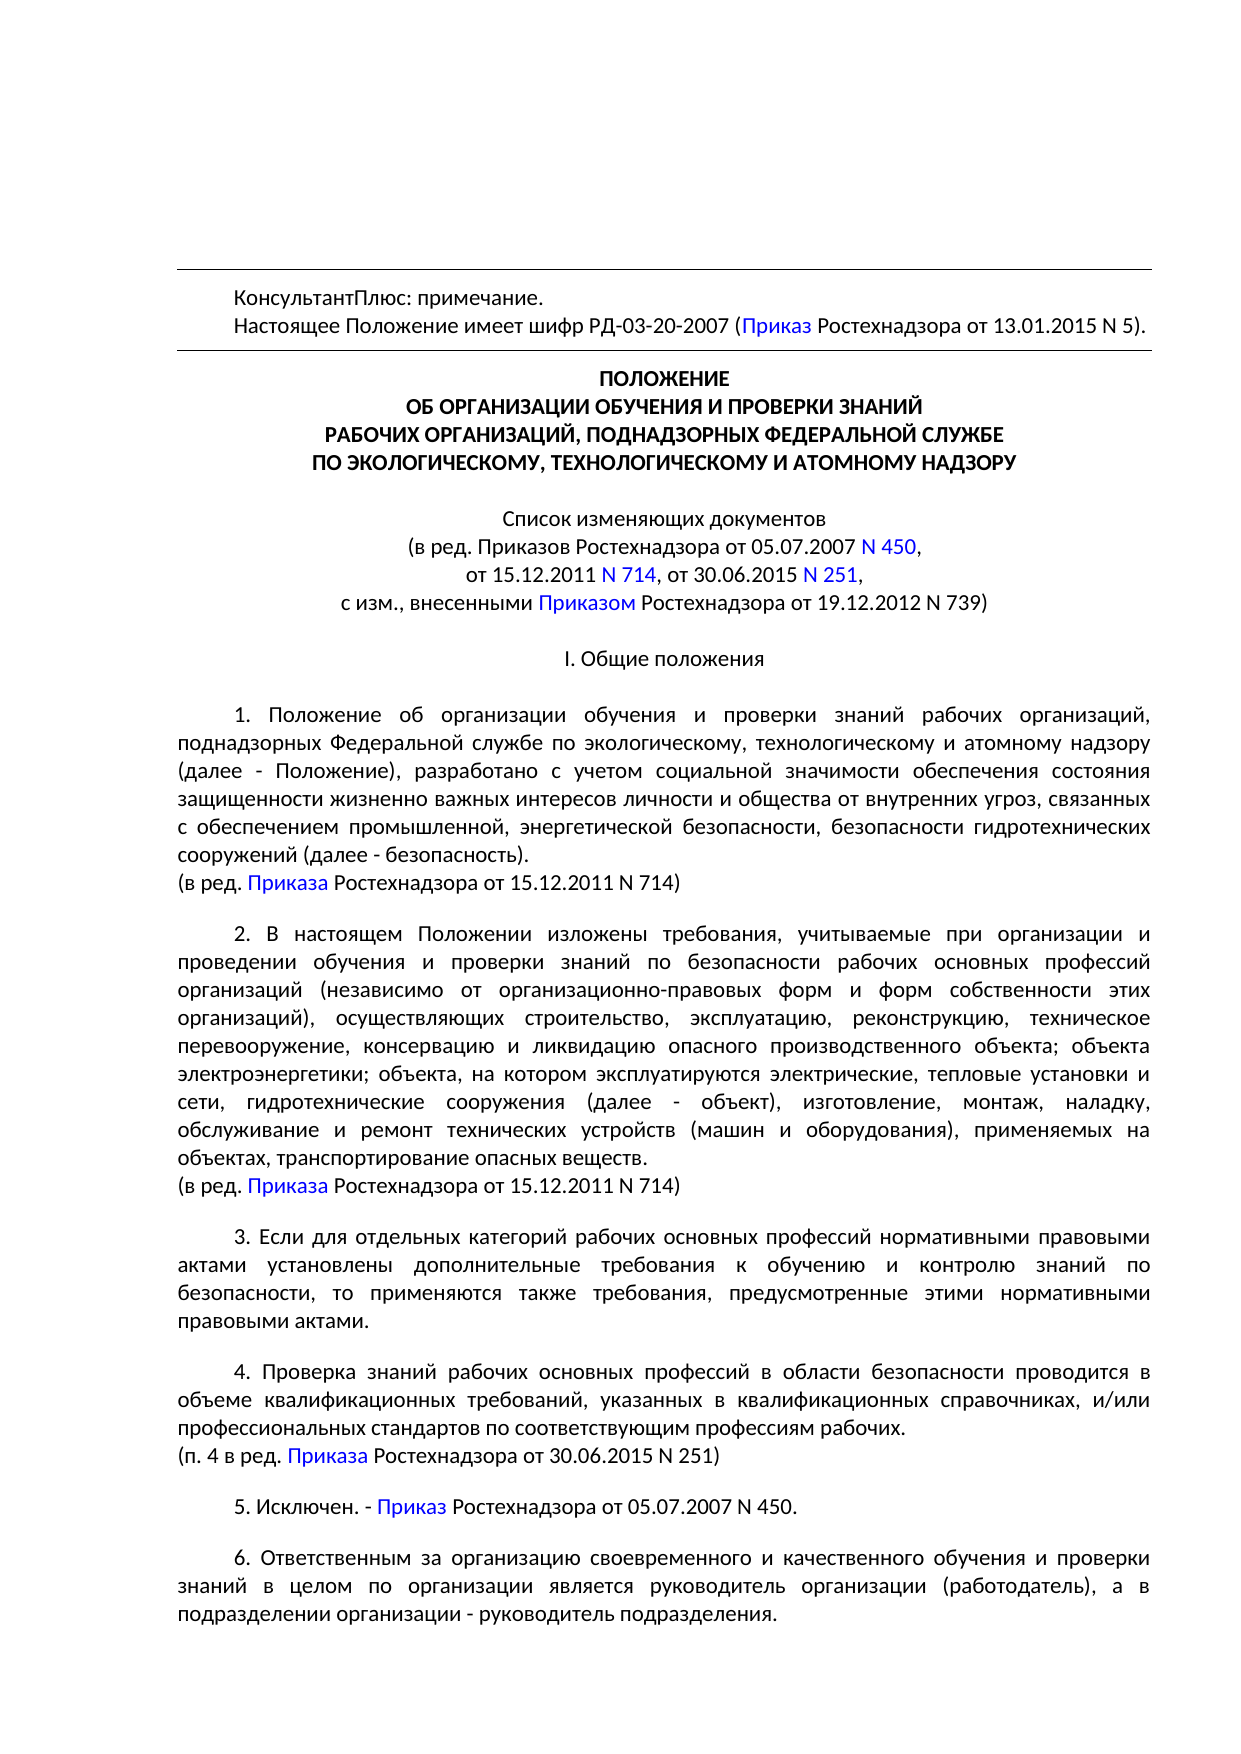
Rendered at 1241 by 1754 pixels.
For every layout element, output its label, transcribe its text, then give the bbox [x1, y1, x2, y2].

text Список изменяющих документов [177, 504, 1152, 532]
title ПОЛОЖЕНИЕ [177, 364, 1152, 392]
title РАБОЧИХ ОРГАНИЗАЦИЙ, ПОДНАДЗОРНЫХ ФЕДЕРАЛЬНОЙ СЛУЖБЕ [177, 420, 1152, 448]
text от 15.12.2011 N 714, от 30.06.2015 N 251, [177, 560, 1152, 588]
text (в ред. Приказов Ростехнадзора от 05.07.2007 N 450, [177, 532, 1152, 560]
text (п. 4 в ред. Приказа Ростехнадзора от 30.06.2015 N 251) [177, 1442, 1152, 1469]
text КонсультантПлюс: примечание. [177, 283, 1152, 311]
text (в ред. Приказа Ростехнадзора от 15.12.2011 N 714) [177, 1172, 1152, 1199]
text 4. Проверка знаний рабочих основных профессий в области безопасности проводится в объеме квалификационных требований, указанных в квалификационных справочниках, и/или профессиональных стандартов по соответствующим профессиям рабочих. [177, 1357, 1152, 1442]
text 1. Положение об организации обучения и проверки знаний рабочих организаций, поднадзорных Федеральной службе по экологическому, технологическому и атомному надзору (далее - Положение), разработано с учетом социальной значимости обеспечения состояния защищенности жизненно важных интересов личности и общества от внутренних угроз, связанных с обеспечением промышленной, энергетической безопасности, безопасности гидротехнических сооружений (далее - безопасность). [177, 700, 1152, 868]
text I. Общие положения [177, 644, 1152, 672]
text с изм., внесенными Приказом Ростехнадзора от 19.12.2012 N 739) [177, 588, 1152, 616]
title ОБ ОРГАНИЗАЦИИ ОБУЧЕНИЯ И ПРОВЕРКИ ЗНАНИЙ [177, 392, 1152, 420]
text 2. В настоящем Положении изложены требования, учитываемые при организации и проведении обучения и проверки знаний по безопасности рабочих основных профессий организаций (независимо от организационно-правовых форм и форм собственности этих организаций), осуществляющих строительство, эксплуатацию, реконструкцию, техническое перевооружение, консервацию и ликвидацию опасного производственного объекта; объекта электроэнергетики; объекта, на котором эксплуатируются электрические, тепловые установки и сети, гидротехнические сооружения (далее - объект), изготовление, монтаж, наладку, обслуживание и ремонт технических устройств (машин и оборудования), применяемых на объектах, транспортирование опасных веществ. [177, 919, 1152, 1172]
text (в ред. Приказа Ростехнадзора от 15.12.2011 N 714) [177, 868, 1152, 896]
text Настоящее Положение имеет шифр РД-03-20-2007 (Приказ Ростехнадзора от 13.01.2015 N 5). [177, 311, 1152, 339]
text 3. Если для отдельных категорий рабочих основных профессий нормативными правовыми актами установлены дополнительные требования к обучению и контролю знаний по безопасности, то применяются также требования, предусмотренные этими нормативными правовыми актами. [177, 1222, 1152, 1334]
text 6. Ответственным за организацию своевременного и качественного обучения и проверки знаний в целом по организации является руководитель организации (работодатель), а в подразделении организации - руководитель подразделения. [177, 1543, 1152, 1627]
title ПО ЭКОЛОГИЧЕСКОМУ, ТЕХНОЛОГИЧЕСКОМУ И АТОМНОМУ НАДЗОРУ [177, 448, 1152, 476]
text 5. Исключен. - Приказ Ростехнадзора от 05.07.2007 N 450. [177, 1492, 1152, 1521]
